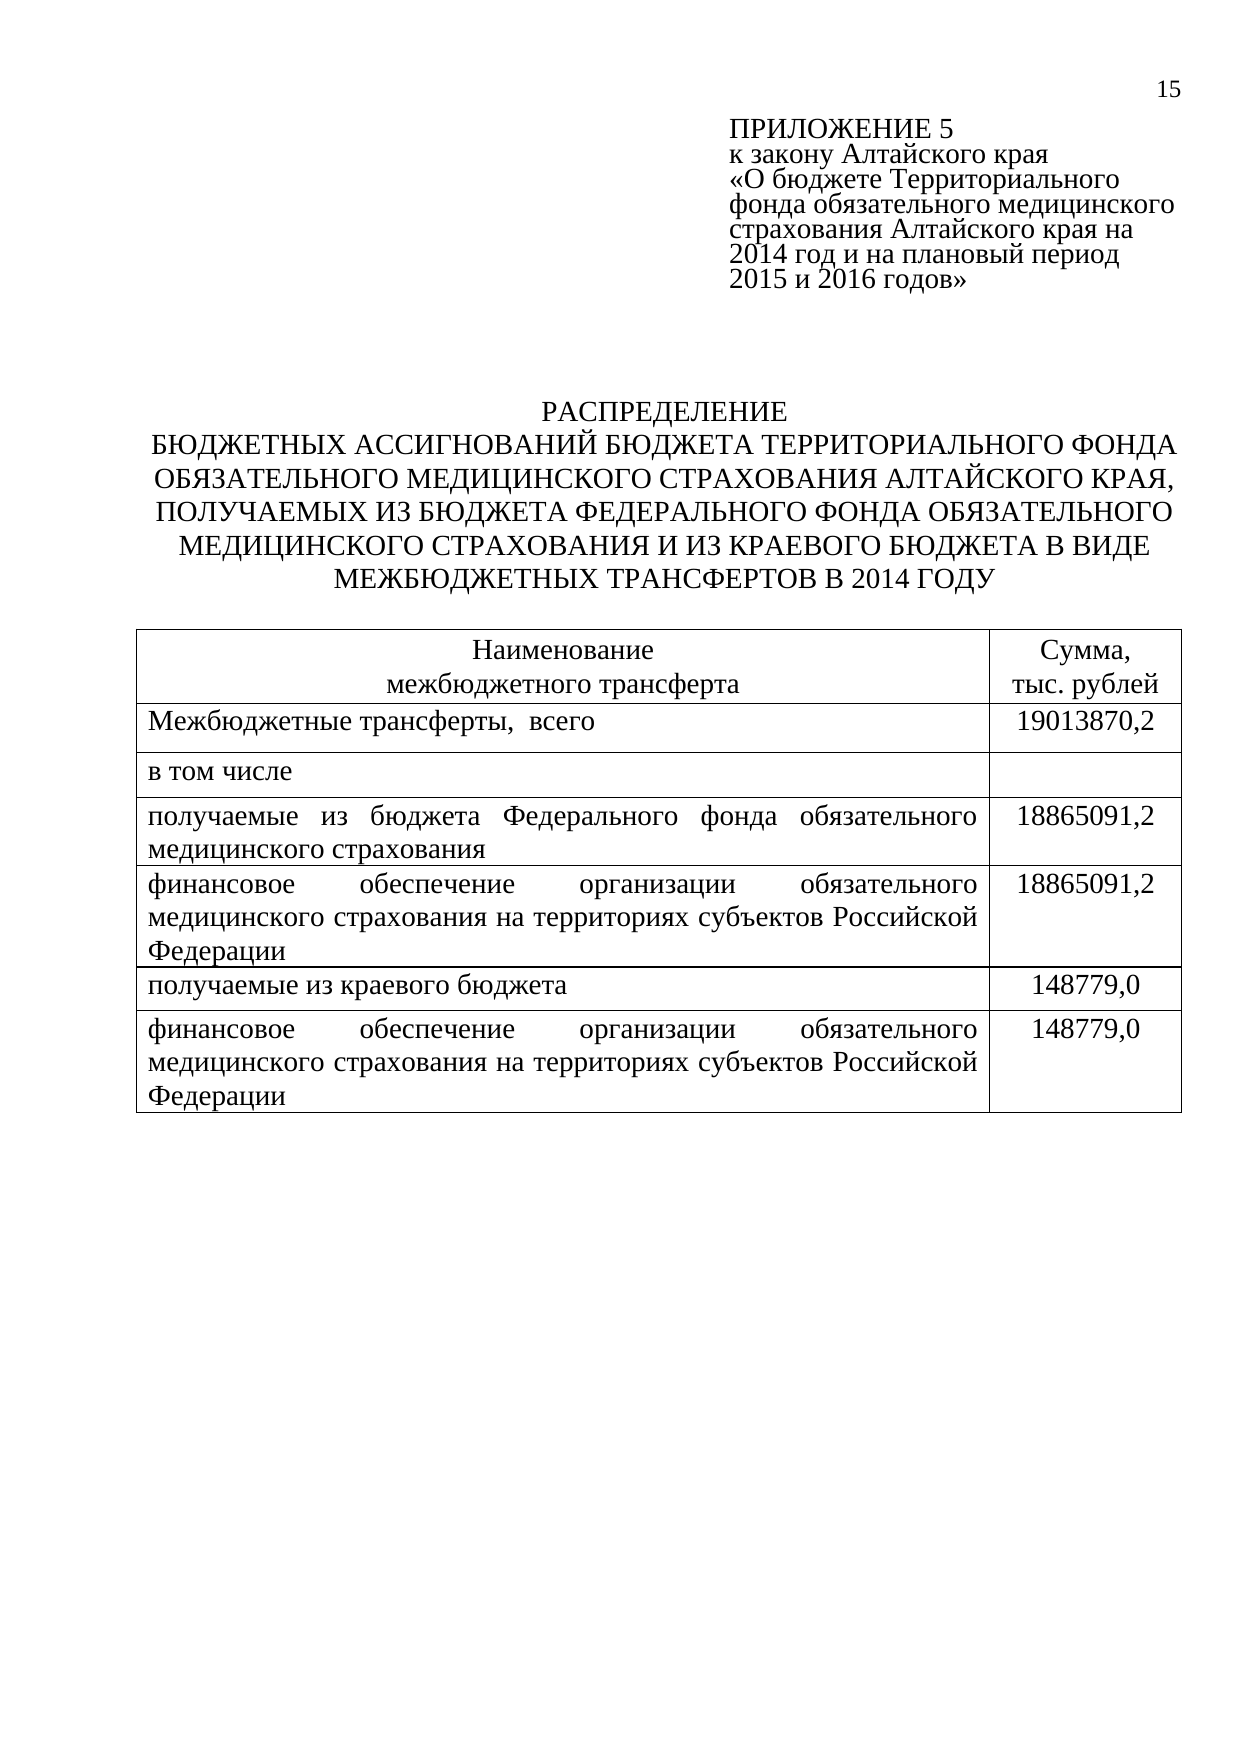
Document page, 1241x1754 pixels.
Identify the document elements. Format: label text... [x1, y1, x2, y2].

table_cell получаемые из бюджета Федерального фонда обязательного медицинского страхования [137, 798, 989, 865]
text страхования Алтайского края на [148, 218, 1181, 243]
text к закону Алтайского края [148, 143, 1181, 168]
table_cell [990, 753, 1181, 797]
text 2014 год и на плановый период [148, 243, 1181, 268]
table_cell 148779,0 [990, 1011, 1181, 1112]
text БЮДЖЕТНЫХ АССИГНОВАНИЙ БЮДЖЕТА ТЕРРИТОРИАЛЬНОГО ФОНДА ОБЯЗАТЕЛЬНОГО МЕДИЦИНСКОГО СТРАХОВАНИЯ АЛТАЙСКОГО КРАЯ, ПОЛУЧАЕМЫХ ИЗ БЮДЖЕТА ФЕДЕРАЛЬНОГО ФОНДА ОБЯЗАТЕЛЬНОГО МЕДИЦИНСКОГО СТРАХОВАНИЯ И ИЗ КРАЕВОГО БЮДЖЕТА В ВИДЕ МЕЖБЮДЖЕТНЫХ ТРАНСФЕРТОВ В 2014 ГОДУ [148, 427, 1181, 595]
table_cell в том числе [137, 753, 989, 797]
text РАСПРЕДЕЛЕНИЕ [148, 394, 1181, 427]
table_cell 148779,0 [990, 968, 1181, 1010]
table_cell финансовое обеспечение организации обязательного медицинского страхования на территориях субъектов Российской Федерации [137, 866, 989, 966]
table_cell Межбюджетные трансферты, всего [137, 704, 989, 752]
table_cell 19013870,2 [990, 704, 1181, 752]
table_cell 18865091,2 [990, 798, 1181, 865]
text ПРИЛОЖЕНИЕ 5 [148, 118, 1181, 143]
text 2015 и 2016 годов» [148, 268, 1181, 293]
table_cell финансовое обеспечение организации обязательного медицинского страхования на территориях субъектов Российской Федерации [137, 1011, 989, 1112]
table_cell получаемые из краевого бюджета [137, 968, 989, 1010]
table_cell 18865091,2 [990, 866, 1181, 966]
text фонда обязательного медицинского [148, 193, 737, 218]
table_header Сумма, тыс. рублей [990, 630, 1181, 702]
text фонда обязательного медицинского [740, 193, 1181, 218]
text «О бюджете Территориального [148, 168, 1181, 193]
table_header Наименование межбюджетного трансферта [137, 630, 989, 702]
